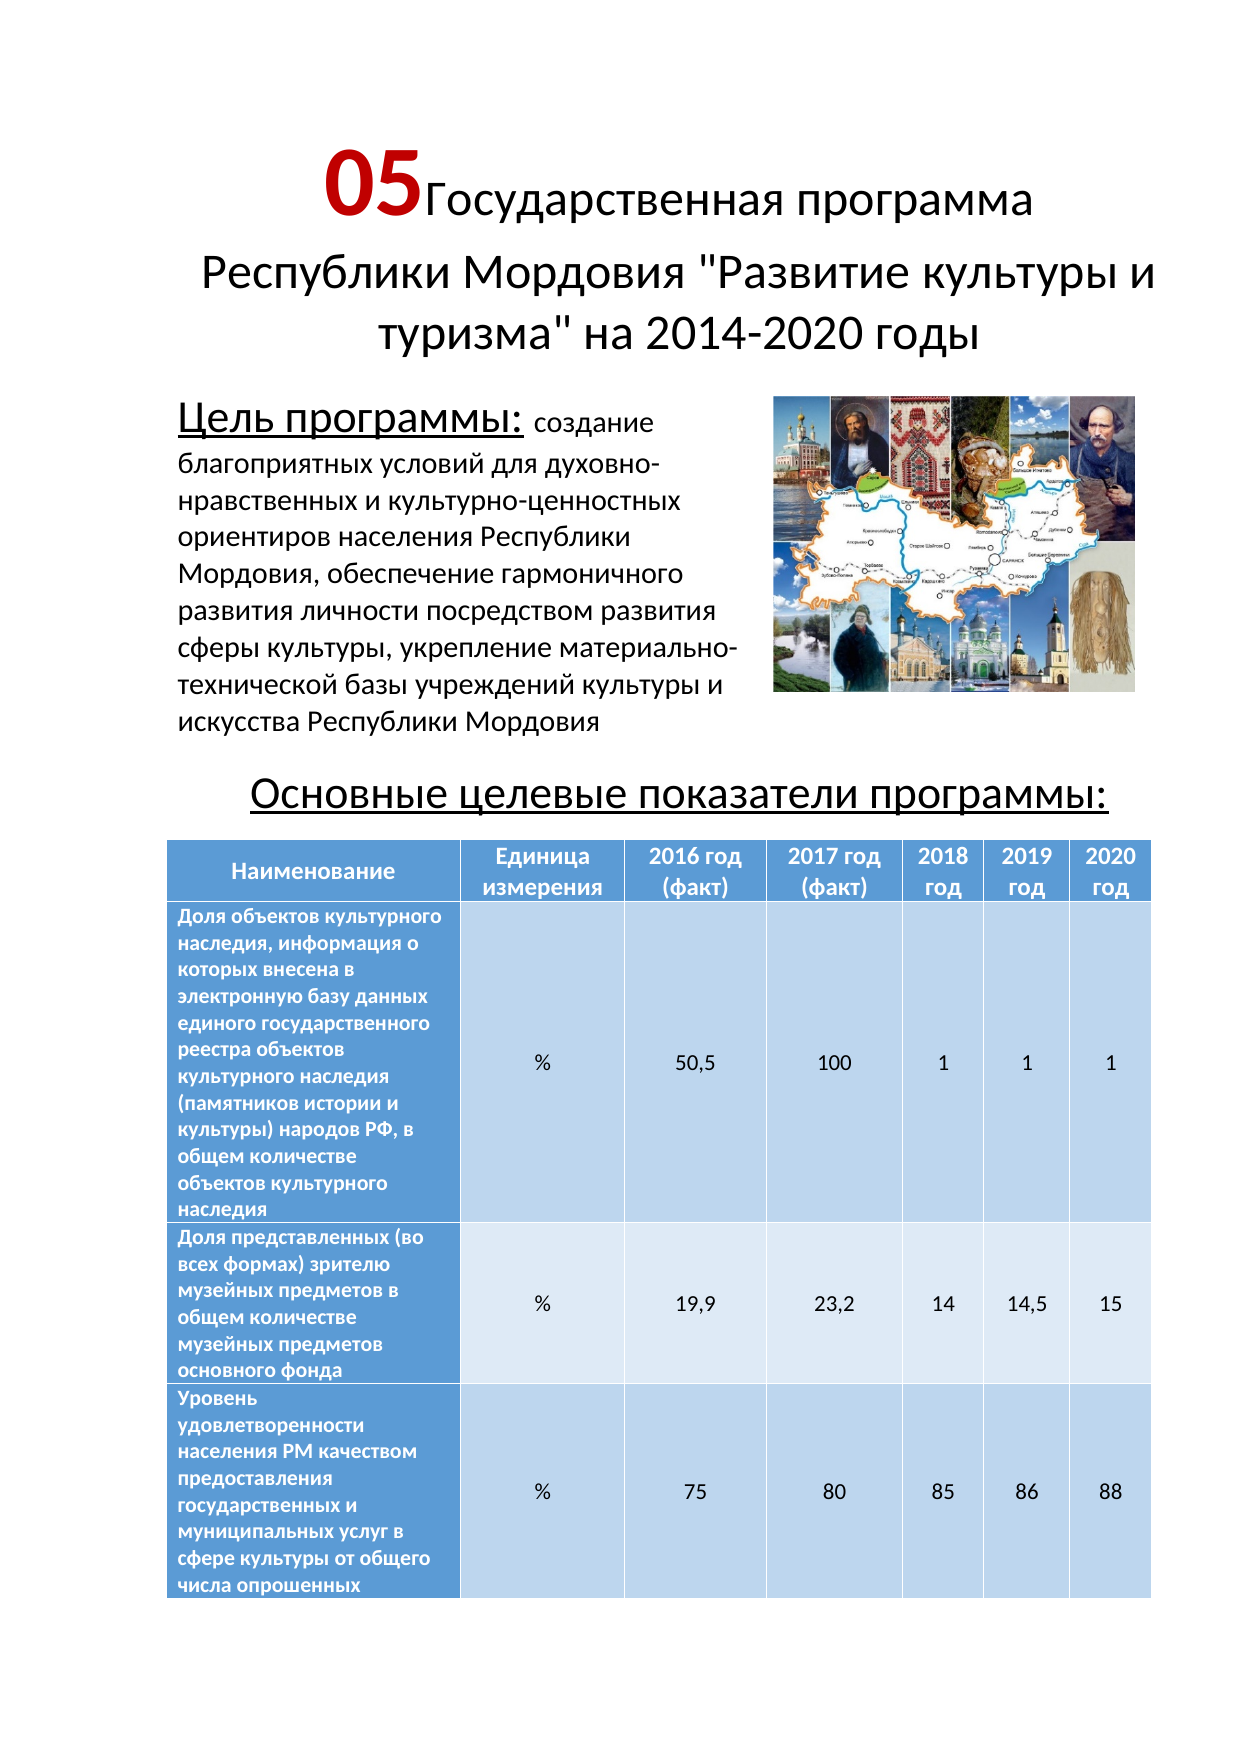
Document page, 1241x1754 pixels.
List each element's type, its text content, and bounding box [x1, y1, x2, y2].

table_cell Доля объектов культурного наследия, информация о которых внесена в электронную базу данных единого государственного реестра объектов культурного наследия (памятников истории и культуры) народов РФ, в общем количестве объектов культурного наследия [167, 902, 460, 1222]
table_cell 1 [984, 902, 1069, 1222]
table_cell % [461, 1384, 624, 1598]
table_cell 88 [1070, 1384, 1151, 1598]
table_cell 23,2 [767, 1223, 902, 1383]
table_header 2017 год (факт) [767, 840, 902, 901]
table_header Единица измерения [461, 840, 624, 901]
table_cell 15 [1070, 1223, 1151, 1383]
table_header 2016 год (факт) [625, 840, 766, 901]
table_cell Уровень удовлетворенности населения РМ качеством предоставления государственных и муниципальных услуг в сфере культуры от общего числа опрошенных [167, 1384, 460, 1598]
table_cell 19,9 [625, 1223, 766, 1383]
table_cell 75 [625, 1384, 766, 1598]
table_header Наименование [167, 840, 460, 901]
table_cell 14,5 [984, 1223, 1069, 1383]
table_cell 100 [767, 902, 902, 1222]
table_cell 1 [903, 902, 983, 1222]
table_cell 80 [767, 1384, 902, 1598]
table_cell Доля представленных (во всех формах) зрителю музейных предметов в общем количестве музейных предметов основного фонда [167, 1223, 460, 1383]
table_header 2019 год [984, 840, 1069, 901]
table_cell 14 [903, 1223, 983, 1383]
table_cell % [461, 1223, 624, 1383]
text 05Государственная программа [177, 118, 1181, 240]
table_header 2018 год [903, 840, 983, 901]
table_header 2020 год [1070, 840, 1151, 901]
table_cell 1 [1070, 902, 1151, 1222]
table_cell 86 [984, 1384, 1069, 1598]
table_cell % [461, 902, 624, 1222]
text Республики Мордовия "Развитие культуры и туризма" на 2014-2020 годы [177, 240, 1181, 362]
picture [773, 396, 1135, 690]
text Основные целевые показатели программы: [177, 764, 1181, 820]
table_cell 85 [903, 1384, 983, 1598]
table_cell 50,5 [625, 902, 766, 1222]
